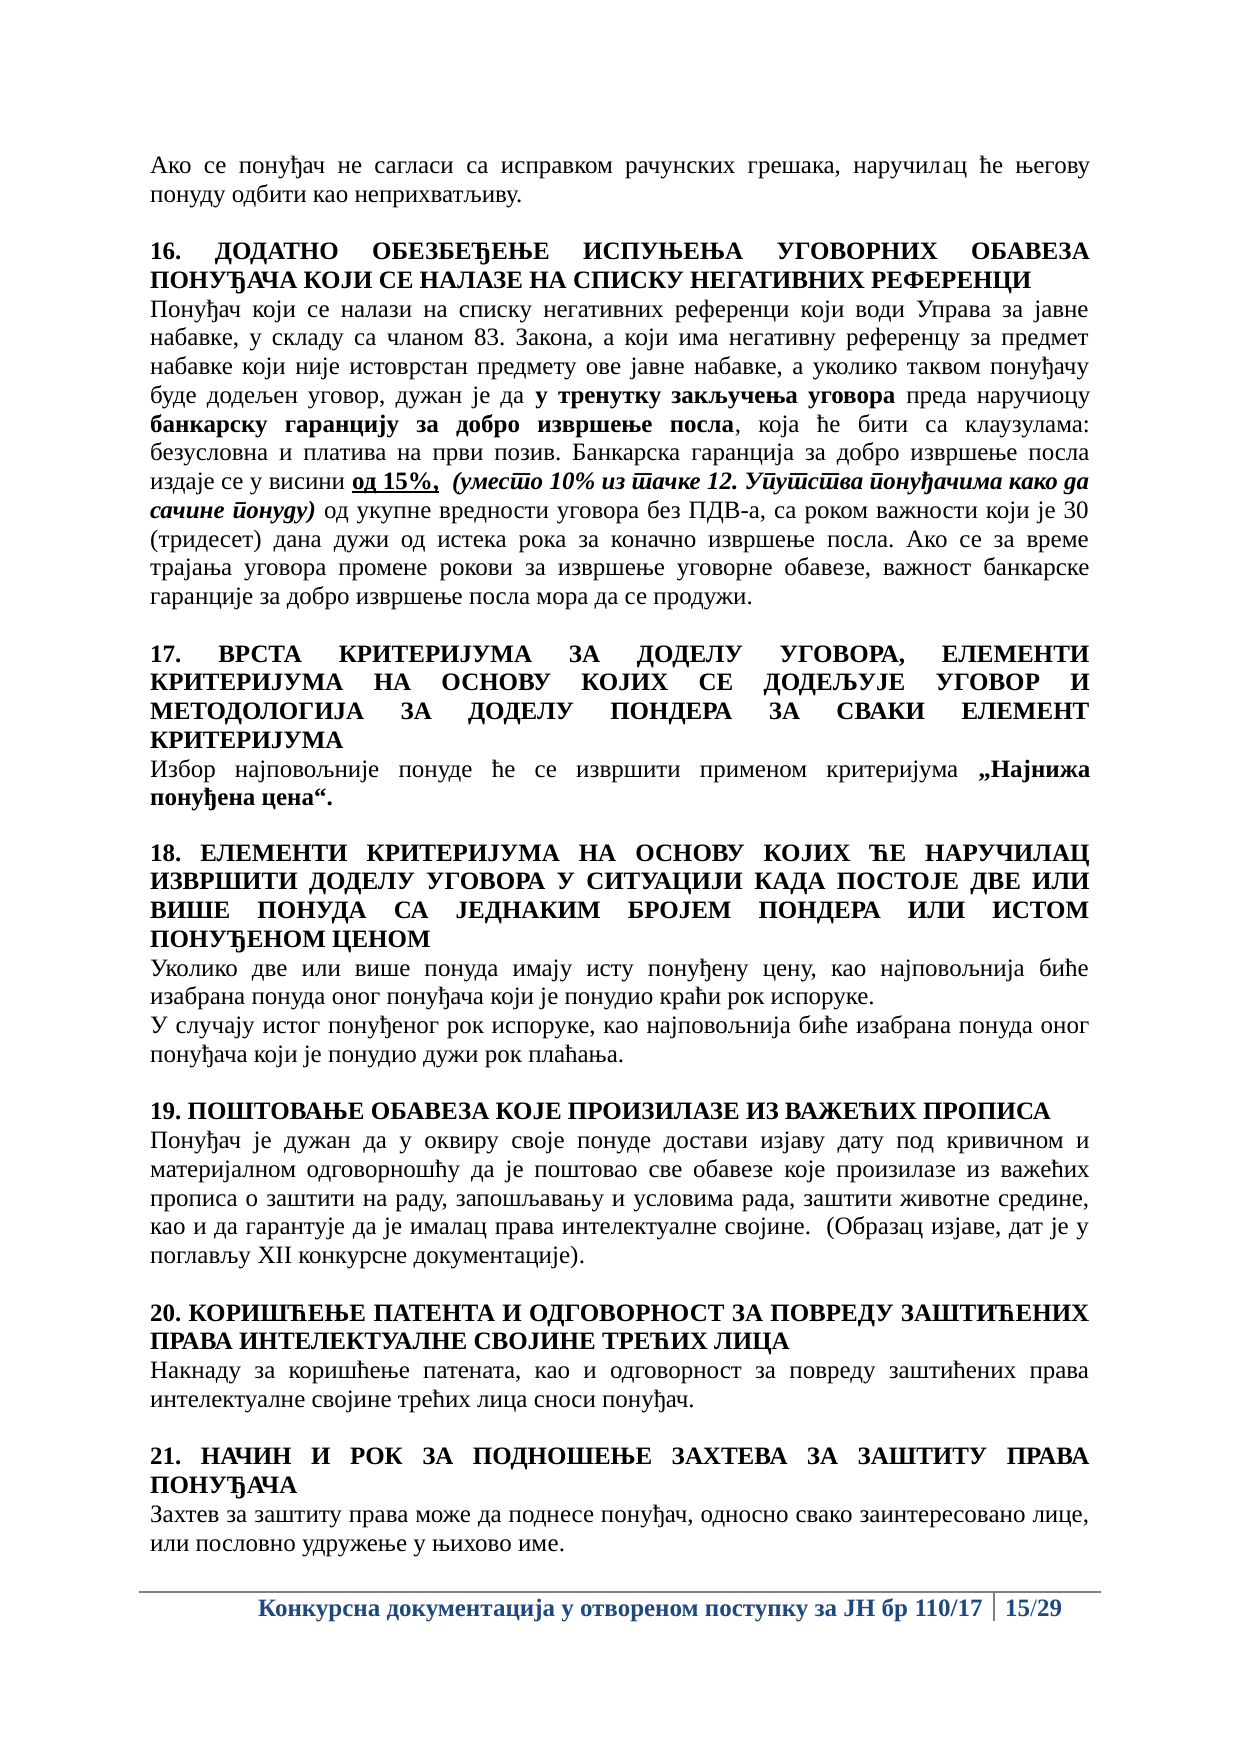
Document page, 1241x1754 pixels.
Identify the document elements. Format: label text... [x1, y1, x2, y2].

text 17. ВРСТА КРИТЕРИЈУМА ЗА ДОДЕЛУ УГОВОРА, ЕЛЕМЕНТИ КРИТЕРИЈУМА НА ОСНОВУ КОЈИХ СЕ ДОДЕЉУЈЕ УГОВОР И МЕТОДОЛОГИЈА ЗА ДОДЕЛУ ПОНДЕРА ЗА СВАКИ ЕЛЕМЕНТ КРИТЕРИЈУМА [150, 639, 1090, 754]
text Захтев за заштиту права може да поднесе понуђач, односно свако заинтересовано лице, или пословно удружење у њихово име. [150, 1499, 1090, 1556]
text Уколико две или више понуда имају исту понуђену цену, као најповољнија биће изабрана понуда оног понуђача који је понудио краћи рок испоруке. [150, 953, 1090, 1010]
text 19. ПОШТОВАЊЕ ОБАВЕЗА КОЈЕ ПРОИЗИЛАЗЕ ИЗ ВАЖЕЋИХ ПРОПИСА [150, 1096, 1090, 1125]
text 21. НАЧИН И РОК ЗА ПОДНОШЕЊЕ ЗАХТЕВА ЗА ЗАШТИТУ ПРАВА ПОНУЂАЧА [150, 1441, 1090, 1499]
text Понуђач који се налази на списку негативних референци који води Управа за јавне набавке, у складу са чланом 83. Закона, а који има негативну референцу за предмет набавке који није истоврстан предмету ове јавне набавке, а уколико таквом понуђачу буде додељен уговор, дужан је да у тренутку закључења уговора преда наручиоцу банкарску гаранцију за добро извршење посла, која ће бити са клаузулама: безусловна и платива на први позив. Банкарска гаранција за добро извршење посла издаје се у висини од 15%, (уместо 10% из тачке 12. Упутства понуђачима како да сачине понуду) од укупне вредности уговора без ПДВ-а, са роком важности који је 30 (тридесет) дана дужи од истека рока за коначно извршење посла. Ако се за време трајања уговора промене рокови за извршење уговорне обавезе, важност банкарске гаранције за добро извршење посла мора да се продужи. [150, 294, 1090, 610]
text У случају истог понуђеног рок испоруке, као најповољнија биће изабрана понуда оног понуђача који је понудио дужи рок плаћања. [150, 1010, 1090, 1068]
text Накнаду за коришћење патената, као и одговорност за повреду заштићених права интелектуалне својине трећих лица сноси понуђач. [150, 1355, 1090, 1413]
text Понуђач је дужан да у оквиру своје понуде достави изјаву дату под кривичном и материјалном одговорношћу да је поштовао све обавезе које произилазе из важећих прописа о заштити на раду, запошљавању и условима рада, заштити животне средине, као и да гарантује да је ималац права интелектуалне својине. (Образац изјаве, дат је у поглављу XII конкурсне документације). [150, 1125, 1090, 1269]
text Избор најповољније понуде ће се извршити применом критеријума „Најнижа понуђена цена“. [150, 754, 1090, 811]
text 16. ДОДАТНО ОБЕЗБЕЂЕЊЕ ИСПУЊЕЊА УГОВОРНИХ ОБАВЕЗА ПОНУЂАЧА КОЈИ СЕ НАЛАЗЕ НА СПИСКУ НЕГАТИВНИХ РЕФЕРЕНЦИ [150, 236, 1090, 294]
text 18. ЕЛЕМЕНТИ КРИТЕРИЈУМА НА ОСНОВУ КОЈИХ ЋЕ НАРУЧИЛАЦ ИЗВРШИТИ ДОДЕЛУ УГОВОРА У СИТУАЦИЈИ КАДА ПОСТОЈЕ ДВЕ ИЛИ ВИШЕ ПОНУДА СА ЈЕДНАКИМ БРОЈЕМ ПОНДЕРА ИЛИ ИСТОМ ПОНУЂЕНОМ ЦЕНОМ [150, 838, 1090, 953]
text 20. КОРИШЋЕЊЕ ПАТЕНТА И ОДГОВОРНОСТ ЗА ПОВРЕДУ ЗАШТИЋЕНИХ ПРАВА ИНТЕЛЕКТУАЛНЕ СВОЈИНЕ ТРЕЋИХ ЛИЦА [150, 1298, 1090, 1355]
text Ако се понуђач не сагласи са исправком рачунских грешака, наручилац ће његову понуду одбити као неприхватљиву. [150, 150, 1090, 207]
